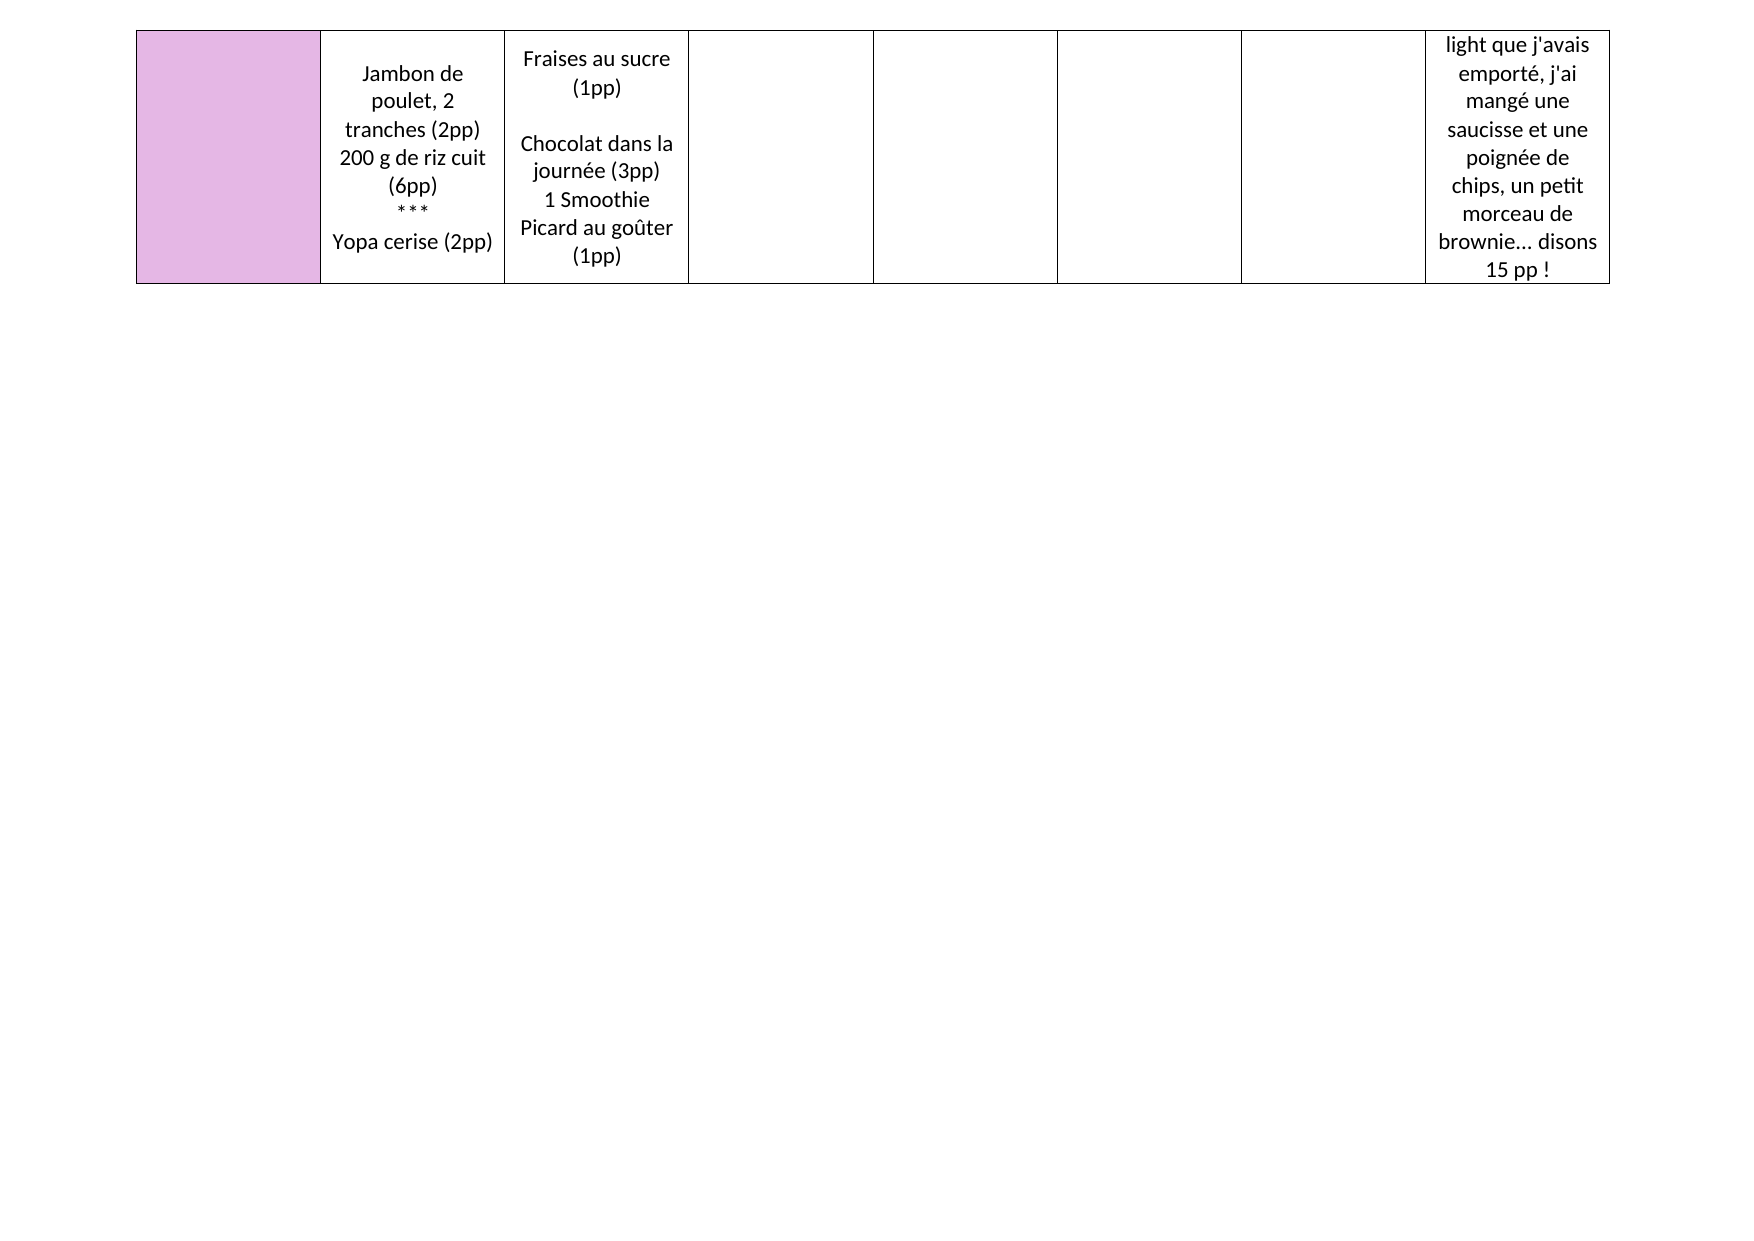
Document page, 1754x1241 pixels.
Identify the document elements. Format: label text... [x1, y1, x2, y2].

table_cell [874, 31, 1057, 283]
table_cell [321, 31, 504, 283]
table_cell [1242, 31, 1425, 283]
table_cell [505, 31, 688, 283]
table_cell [1058, 31, 1241, 283]
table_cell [1426, 31, 1609, 283]
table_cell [689, 31, 873, 283]
table_cell Soir [137, 31, 320, 283]
